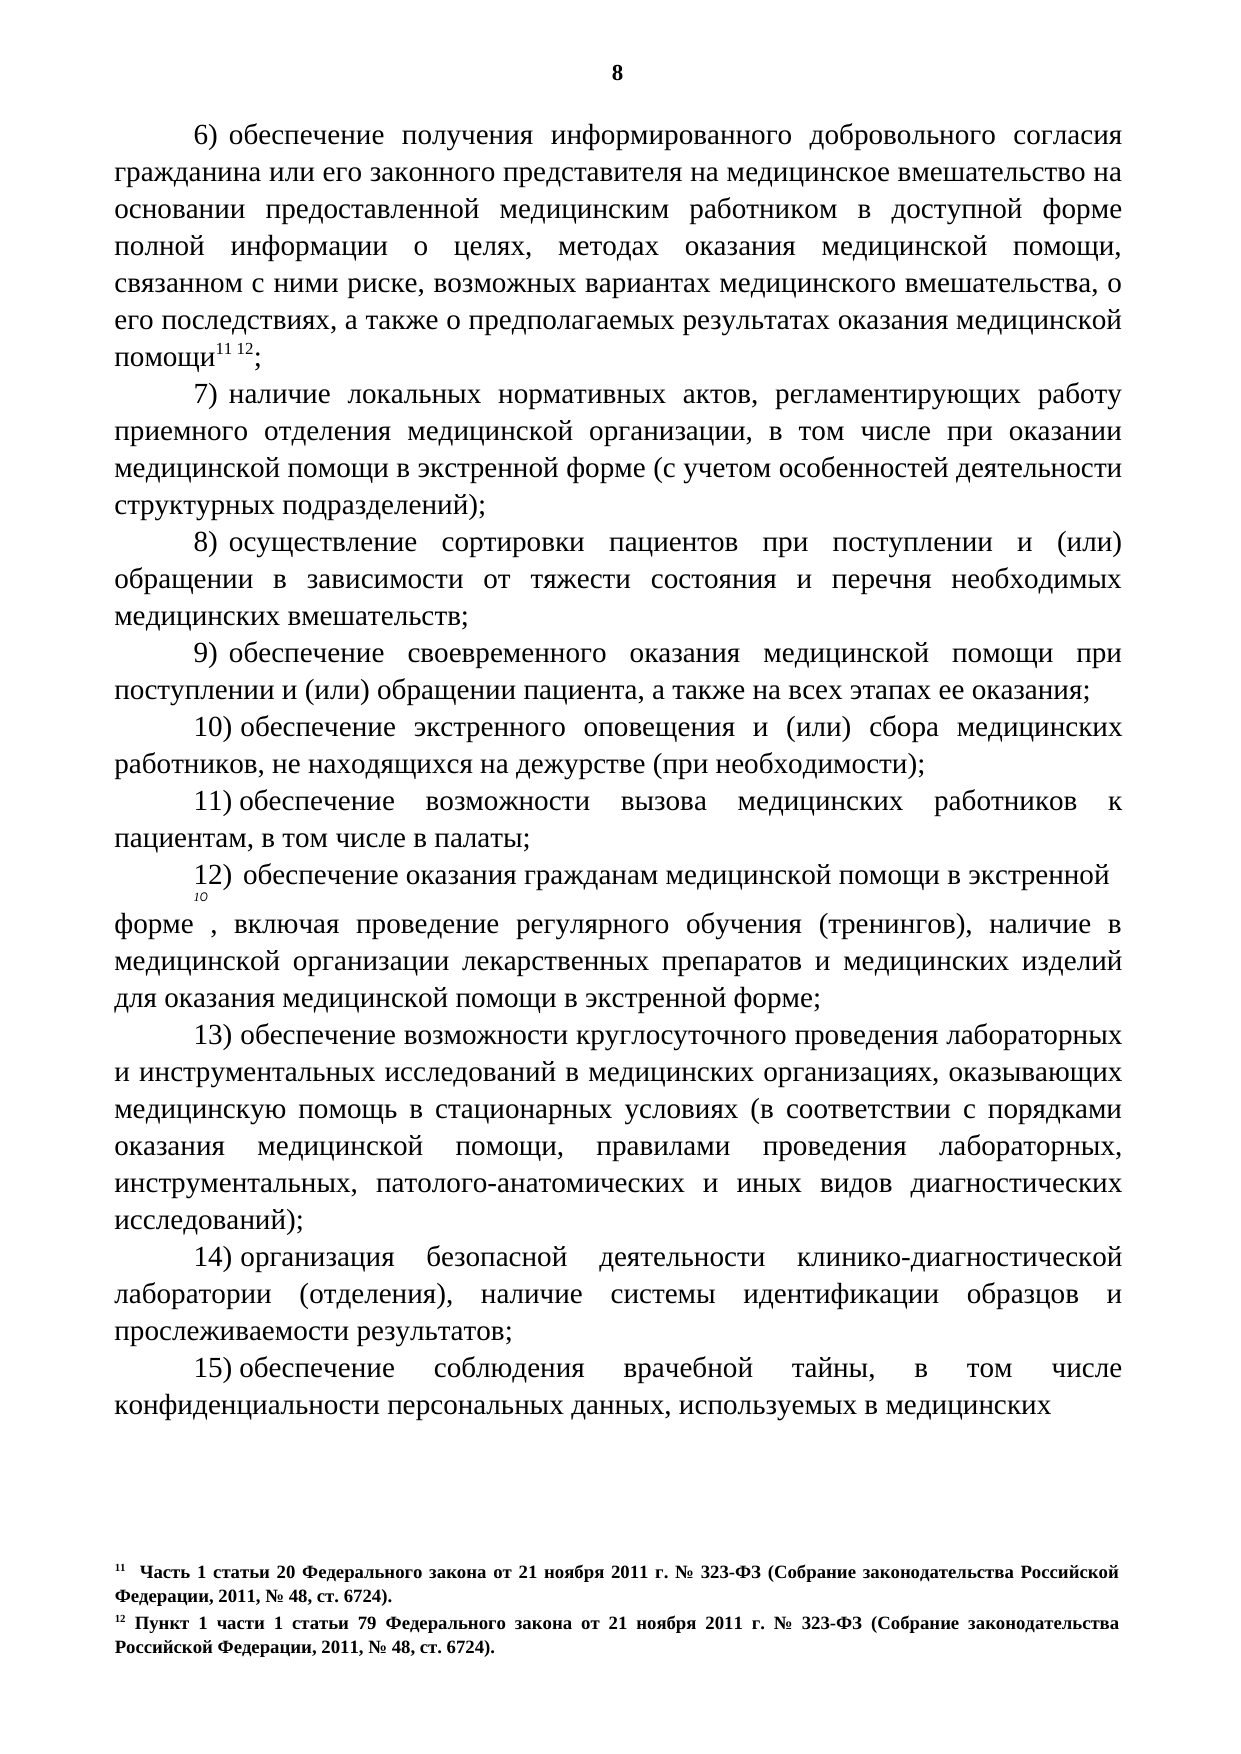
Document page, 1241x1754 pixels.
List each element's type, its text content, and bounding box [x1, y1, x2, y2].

text 11 Часть 1 статьи 20 Федерального закона от 21 ноября 2011 г. № 323-ФЗ (Собрание законодательства Российской Федерации, 2011, № 48, ст. 6724). [114, 1559, 1121, 1607]
list обеспечение возможности вызова медицинских работников к пациентам, в том числе в палаты; [114, 781, 1123, 854]
list осуществление сортировки пациентов при поступлении и (или) обращении в зависимости от тяжести состояния и перечня необходимых медицинских вмешательств; [114, 522, 1123, 633]
text 1О [193, 891, 1123, 904]
list обеспечение получения информированного добровольного согласия гражданина или его законного представителя на медицинское вмешательство на основании предоставленной медицинским работником в доступной форме полной информации о целях, методах оказания медицинской помощи, связанном с ними риске, возможных вариантах медицинского вмешательства, о его последствиях, а также о предполагаемых результатах оказания медицинской помощи11 12; [114, 115, 1123, 374]
text форме , включая проведение регулярного обучения (тренингов), наличие в медицинской организации лекарственных препаратов и медицинских изделий для оказания медицинской помощи в экстренной форме; [114, 904, 1123, 1015]
list организация безопасной деятельности клинико-диагностической лаборатории (отделения), наличие системы идентификации образцов и прослеживаемости результатов; [114, 1237, 1123, 1348]
list обеспечение возможности круглосуточного проведения лабораторных и инструментальных исследований в медицинских организациях, оказывающих медицинскую помощь в стационарных условиях (в соответствии с порядками оказания медицинской помощи, правилами проведения лабораторных, инструментальных, патолого-анатомических и иных видов диагностических исследований); [114, 1015, 1123, 1237]
list обеспечение своевременного оказания медицинской помощи при поступлении и (или) обращении пациента, а также на всех этапах ее оказания; [114, 633, 1123, 707]
list обеспечение соблюдения врачебной тайны, в том числе конфиденциальности персональных данных, используемых в медицинских [114, 1348, 1123, 1422]
text 12 Пункт 1 части 1 статьи 79 Федерального закона от 21 ноября 2011 г. № 323-ФЗ (Собрание законодательства Российской Федерации, 2011, № 48, ст. 6724). [114, 1610, 1121, 1658]
list наличие локальных нормативных актов, регламентирующих работу приемного отделения медицинской организации, в том числе при оказании медицинской помощи в экстренной форме (с учетом особенностей деятельности структурных подразделений); [114, 374, 1123, 522]
list обеспечение оказания гражданам медицинской помощи в экстренной [114, 854, 1123, 891]
list обеспечение экстренного оповещения и (или) сбора медицинских работников, не находящихся на дежурстве (при необходимости); [114, 707, 1123, 781]
